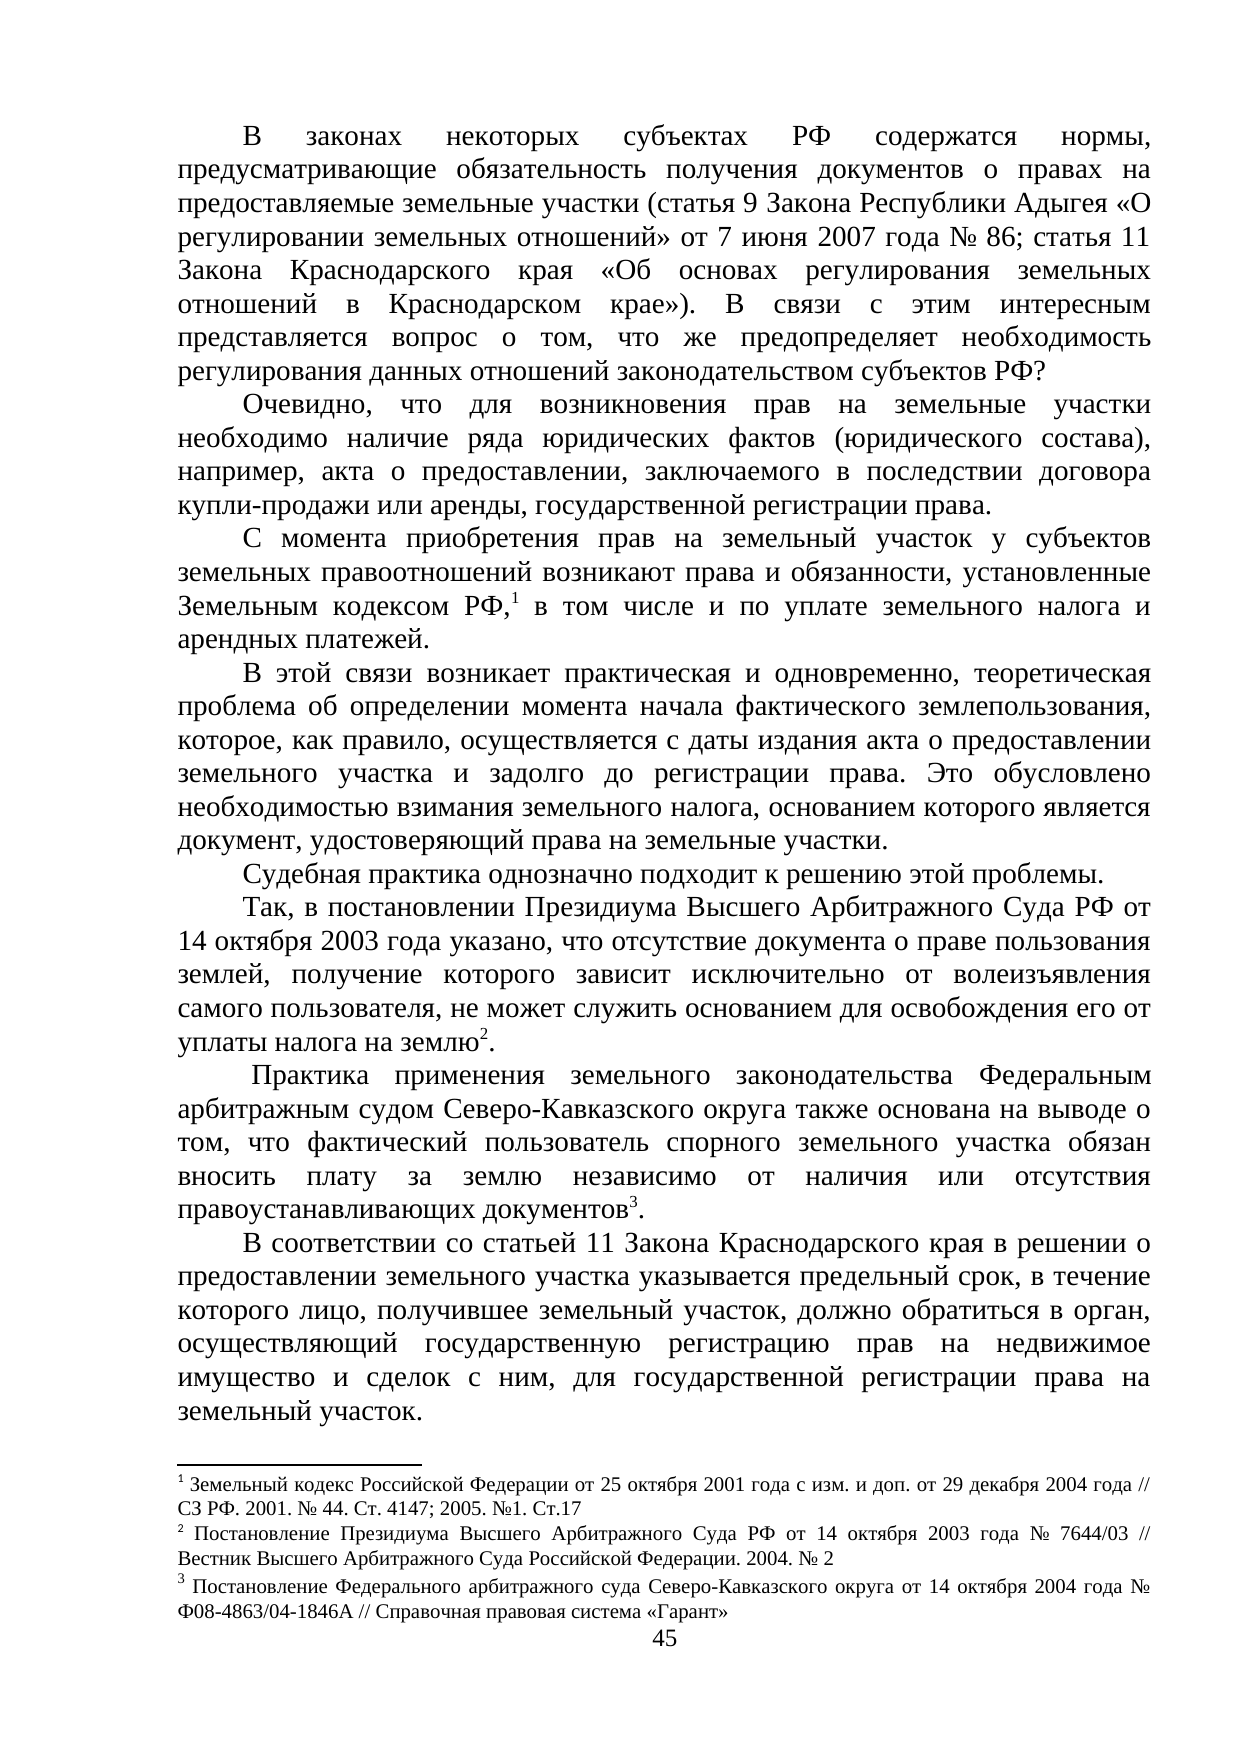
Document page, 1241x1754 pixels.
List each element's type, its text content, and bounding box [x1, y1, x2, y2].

text Так, в постановлении Президиума Высшего Арбитражного Суда РФ от 14 октября 2003 года указано, что отсутствие документа о праве пользования землей, получение которого зависит исключительно от волеизъявления самого пользователя, не может служить основанием для освобождения его от уплаты налога на землю. [177, 889, 1152, 1057]
text Очевидно, что для возникновения прав на земельные участки необходимо наличие ряда юридических фактов (юридического состава), например, акта о предоставлении, заключаемого в последствии договора купли-продажи или аренды, государственной регистрации права. [177, 386, 1152, 521]
text В законах некоторых субъектах РФ содержатся нормы, предусматривающие обязательность получения документов о правах на предоставляемые земельные участки (статья 9 Закона Республики Адыгея «О регулировании земельных отношений» от 7 июня 2007 года № 86; статья 11 Закона Краснодарского края «Об основах регулирования земельных отношений в Краснодарском крае»). В связи с этим интересным представляется вопрос о том, что же предопределяет необходимость регулирования данных отношений законодательством субъектов РФ? [177, 118, 1152, 386]
text В соответствии со статьей 11 Закона Краснодарского края в решении о предоставлении земельного участка указывается предельный срок, в течение которого лицо, получившее земельный участок, должно обратиться в орган, осуществляющий государственную регистрацию прав на недвижимое имущество и сделок с ним, для государственной регистрации права на земельный участок. [177, 1225, 1152, 1426]
text Судебная практика однозначно подходит к решению этой проблемы. [177, 856, 1152, 889]
text В этой связи возникает практическая и одновременно, теоретическая проблема об определении момента начала фактического землепользования, которое, как правило, осуществляется с даты издания акта о предоставлении земельного участка и задолго до регистрации права. Это обусловлено необходимостью взимания земельного налога, основанием которого является документ, удостоверяющий права на земельные участки. [177, 655, 1152, 856]
text Практика применения земельного законодательства Федеральным арбитражным судом Северо-Кавказского округа также основана на выводе о том, что фактический пользователь спорного земельного участка обязан вносить плату за землю независимо от наличия или отсутствия правоустанавливающих документов. [177, 1057, 1152, 1225]
text С момента приобретения прав на земельный участок у субъектов земельных правоотношений возникают права и обязанности, установленные Земельным кодексом РФ, в том числе и по уплате земельного налога и арендных платежей. [177, 521, 1152, 655]
